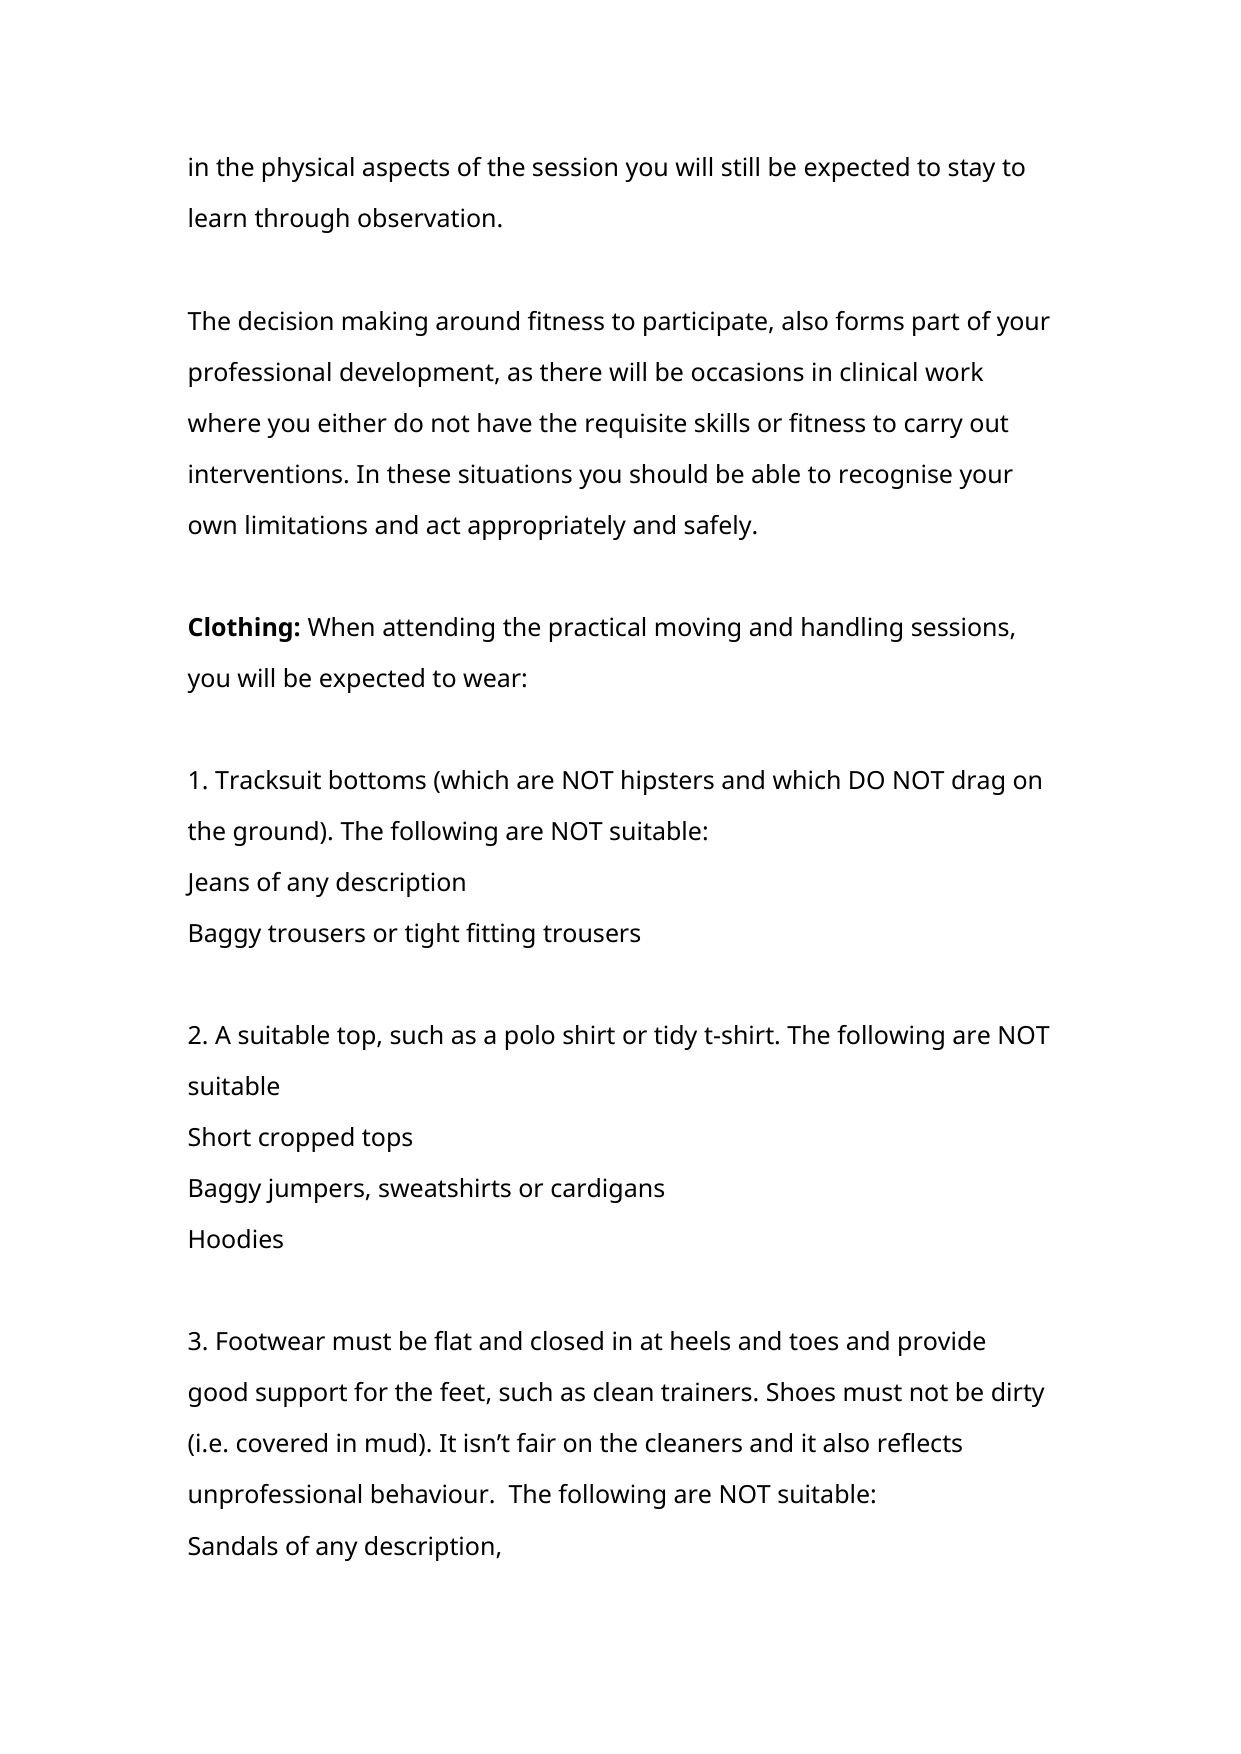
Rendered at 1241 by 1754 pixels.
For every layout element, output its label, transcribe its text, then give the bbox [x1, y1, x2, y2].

text Baggy jumpers, sweatshirts or cardigans [187, 1171, 1053, 1205]
text Sandals of any description, [187, 1528, 1053, 1562]
text Hoodies [187, 1222, 1053, 1256]
text Short cropped tops [187, 1120, 1053, 1154]
text 1. Tracksuit bottoms (which are NOT hipsters and which DO NOT drag on the ground). The following are NOT suitable: [187, 762, 1053, 848]
text 2. A suitable top, such as a polo shirt or tidy t-shirt. The following are NOT suitable [187, 1018, 1053, 1103]
text Clothing: When attending the practical moving and handling sessions, you will be expected to wear: [187, 609, 1053, 694]
text The decision making around fitness to participate, also forms part of your professional development, as there will be occasions in clinical work where you either do not have the requisite skills or fitness to carry out interventions. In these situations you should be able to recognise your own limitations and act appropriately and safely. [187, 303, 1053, 541]
text 3. Footwear must be flat and closed in at heels and toes and provide good support for the feet, such as clean trainers. Shoes must not be dirty (i.e. covered in mud). It isn’t fair on the cleaners and it also reflects unprofessional behaviour. The following are NOT suitable: [187, 1324, 1053, 1511]
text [187, 150, 1053, 235]
text Jeans of any description [187, 864, 1053, 899]
text Baggy trousers or tight fitting trousers [187, 916, 1053, 950]
